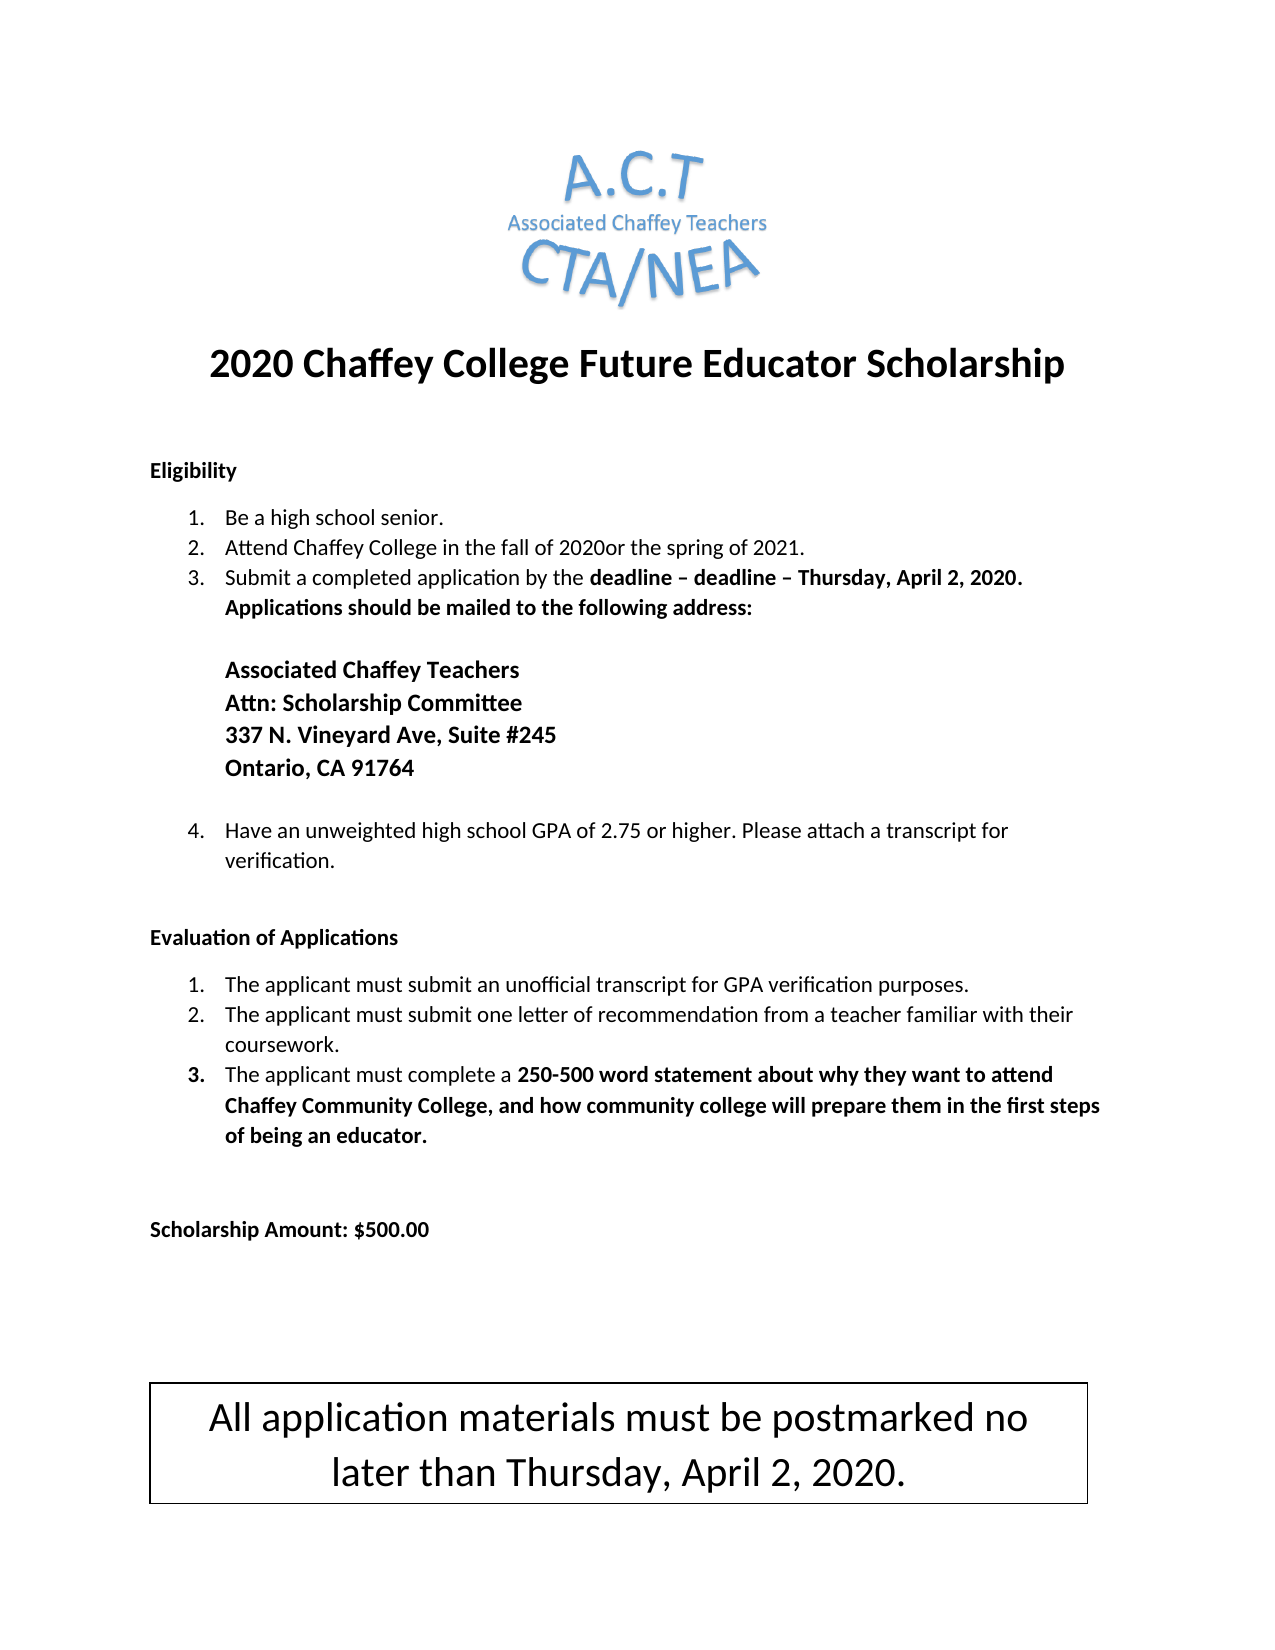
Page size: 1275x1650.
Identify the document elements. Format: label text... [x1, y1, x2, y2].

list The applicant must submit an unofficial transcript for GPA verification purposes. [187, 970, 1125, 998]
list Be a high school senior. [187, 503, 1125, 531]
list Associated Chaffey Teachers [225, 654, 1125, 684]
picture [502, 150, 772, 310]
text Evaluation of Applications [150, 923, 1125, 951]
list 337 N. Vineyard Ave, Suite #245 [225, 720, 1125, 750]
list The applicant must submit one letter of recommendation from a teacher familiar with their coursework. [187, 1000, 1125, 1058]
list The applicant must complete a 250-500 word statement about why they want to attend Chaffey Community College, and how community college will prepare them in the first steps of being an educator. [187, 1061, 1125, 1149]
text Scholarship Amount: $500.00 [150, 1215, 1125, 1243]
list Attn: Scholarship Committee [225, 687, 1125, 717]
list Have an unweighted high school GPA of 2.75 or higher. Please attach a transcript for verification. [187, 816, 1125, 874]
list Ontario, CA 91764 [225, 753, 1125, 783]
text Eligibility [150, 456, 1125, 484]
list Submit a completed application by the deadline – deadline – Thursday, April 2, 2020. Applications should be mailed to the following address: [187, 563, 1125, 621]
text 2020 Chaffey College Future Educator Scholarship [150, 337, 1125, 388]
list Attend Chaffey College in the fall of 2020or the spring of 2021. [187, 533, 1125, 561]
